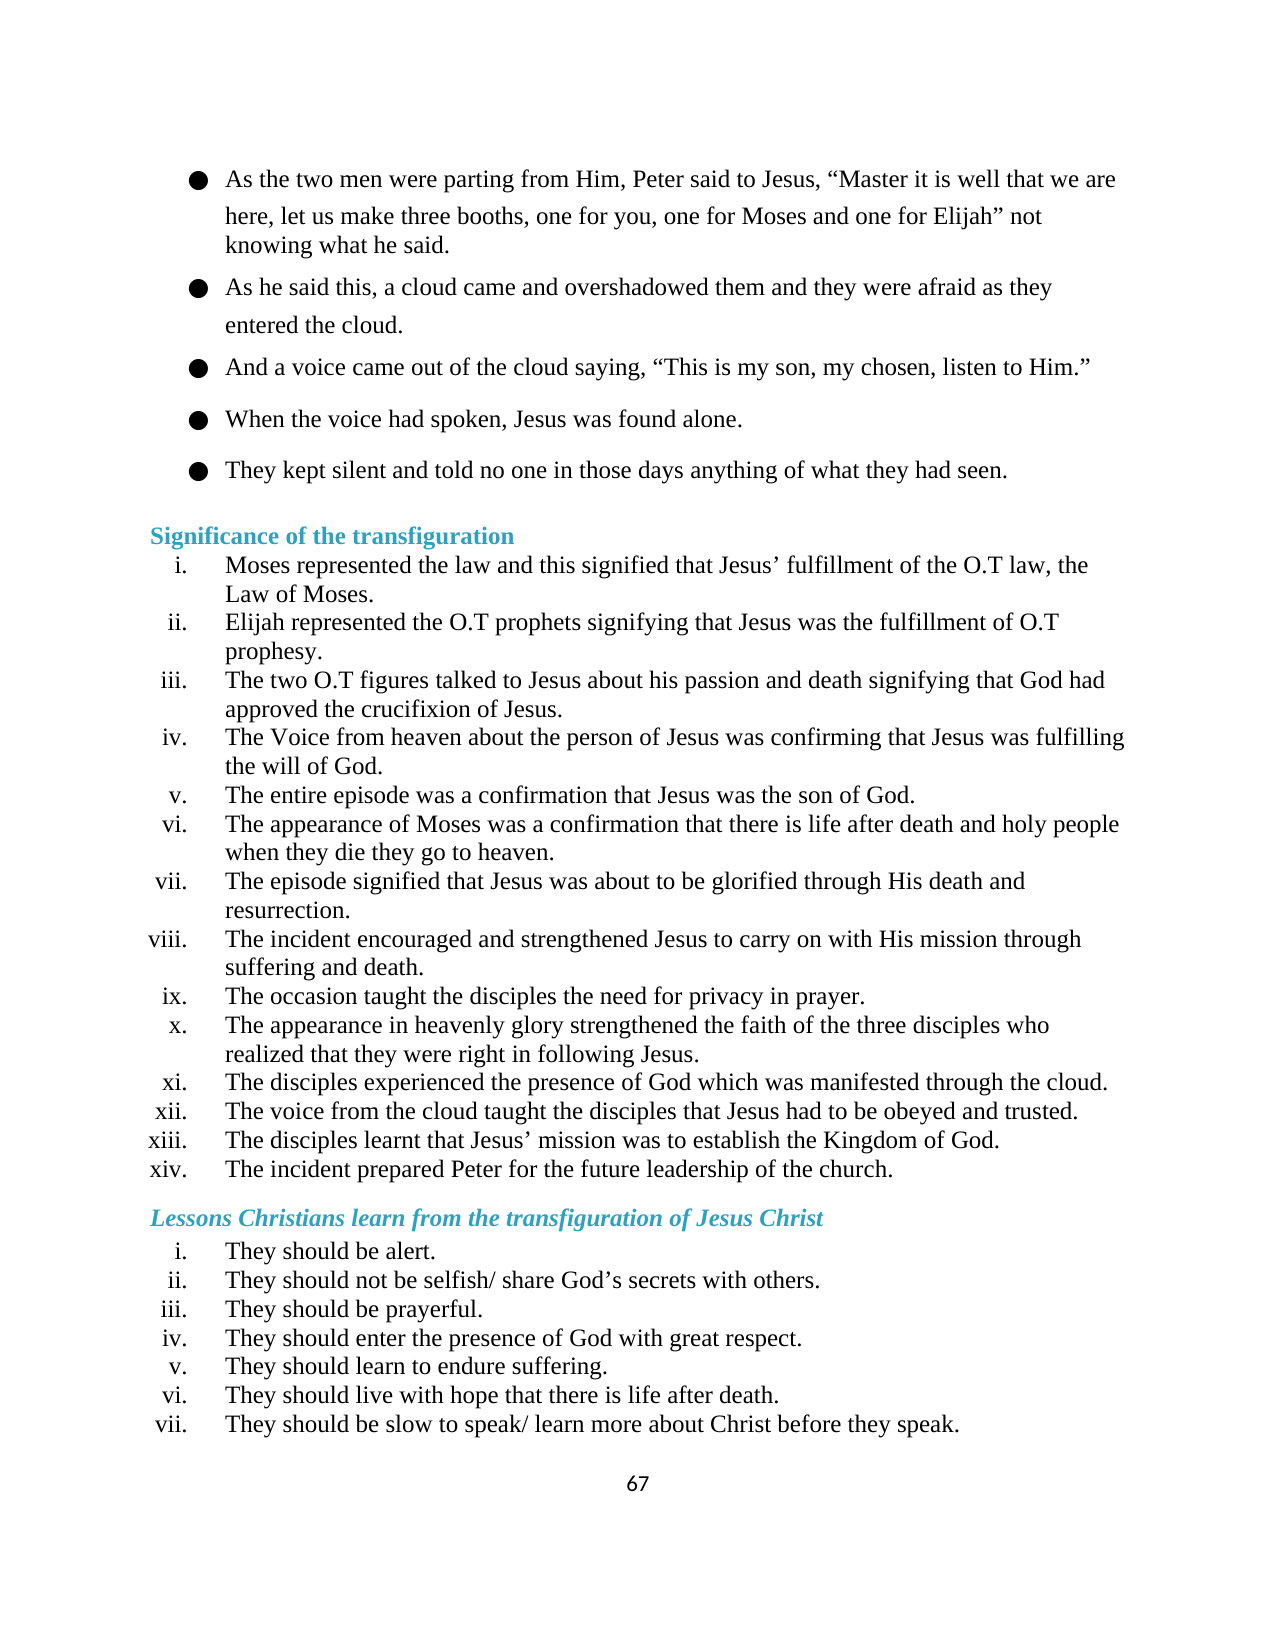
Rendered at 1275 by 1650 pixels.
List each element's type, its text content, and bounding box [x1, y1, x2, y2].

list As the two men were parting from Him, Peter said to Jesus, “Master it is well that we are here, let us make three booths, one for you, one for Moses and one for Elijah” not knowing what he said. [187, 150, 1125, 259]
list Moses represented the law and this signified that Jesus’ fulfillment of the O.T law, the Law of Moses. [187, 550, 1125, 607]
list The appearance of Moses was a confirmation that there is life after death and holy people when they die they go to heaven. [187, 809, 1125, 866]
list The voice from the cloud taught the disciples that Jesus had to be obeyed and trusted. [187, 1096, 1125, 1125]
subtitle Lessons Christians learn from the transfiguration of Jesus Christ [150, 1203, 1125, 1232]
list They should live with hope that there is life after death. [187, 1380, 1125, 1409]
list And a voice came out of the cloud saying, “This is my son, my chosen, listen to Him.” [187, 339, 1125, 390]
list When the voice had spoken, Jesus was found alone. [187, 390, 1125, 441]
list The two O.T figures talked to Jesus about his passion and death signifying that God had approved the crucifixion of Jesus. [187, 665, 1125, 722]
list The entire episode was a confirmation that Jesus was the son of God. [187, 780, 1125, 809]
list They should be prayerful. [187, 1294, 1125, 1323]
list The disciples experienced the presence of God which was manifested through the cloud. [187, 1067, 1125, 1096]
list The Voice from heaven about the person of Jesus was confirming that Jesus was fulfilling the will of God. [187, 722, 1125, 780]
list They should learn to endure suffering. [187, 1351, 1125, 1380]
list They should not be selfish/ share God’s secrets with others. [187, 1265, 1125, 1294]
list They should enter the presence of God with great respect. [187, 1323, 1125, 1351]
list The incident prepared Peter for the future leadership of the church. [187, 1154, 1125, 1182]
list They should be slow to speak/ learn more about Christ before they speak. [187, 1409, 1125, 1438]
list The occasion taught the disciples the need for privacy in prayer. [187, 981, 1125, 1010]
subtitle Significance of the transfiguration [150, 521, 1125, 550]
list The incident encouraged and strengthened Jesus to carry on with His mission through suffering and death. [187, 924, 1125, 981]
list They kept silent and told no one in those days anything of what they had seen. [187, 441, 1125, 492]
list The disciples learnt that Jesus’ mission was to establish the Kingdom of God. [187, 1125, 1125, 1154]
list The appearance in heavenly glory strengthened the faith of the three disciples who realized that they were right in following Jesus. [187, 1010, 1125, 1067]
list As he said this, a cloud came and overshadowed them and they were afraid as they entered the cloud. [187, 259, 1125, 339]
list They should be alert. [187, 1236, 1125, 1265]
list Elijah represented the O.T prophets signifying that Jesus was the fulfillment of O.T prophesy. [187, 607, 1125, 665]
list The episode signified that Jesus was about to be glorified through His death and resurrection. [187, 866, 1125, 924]
